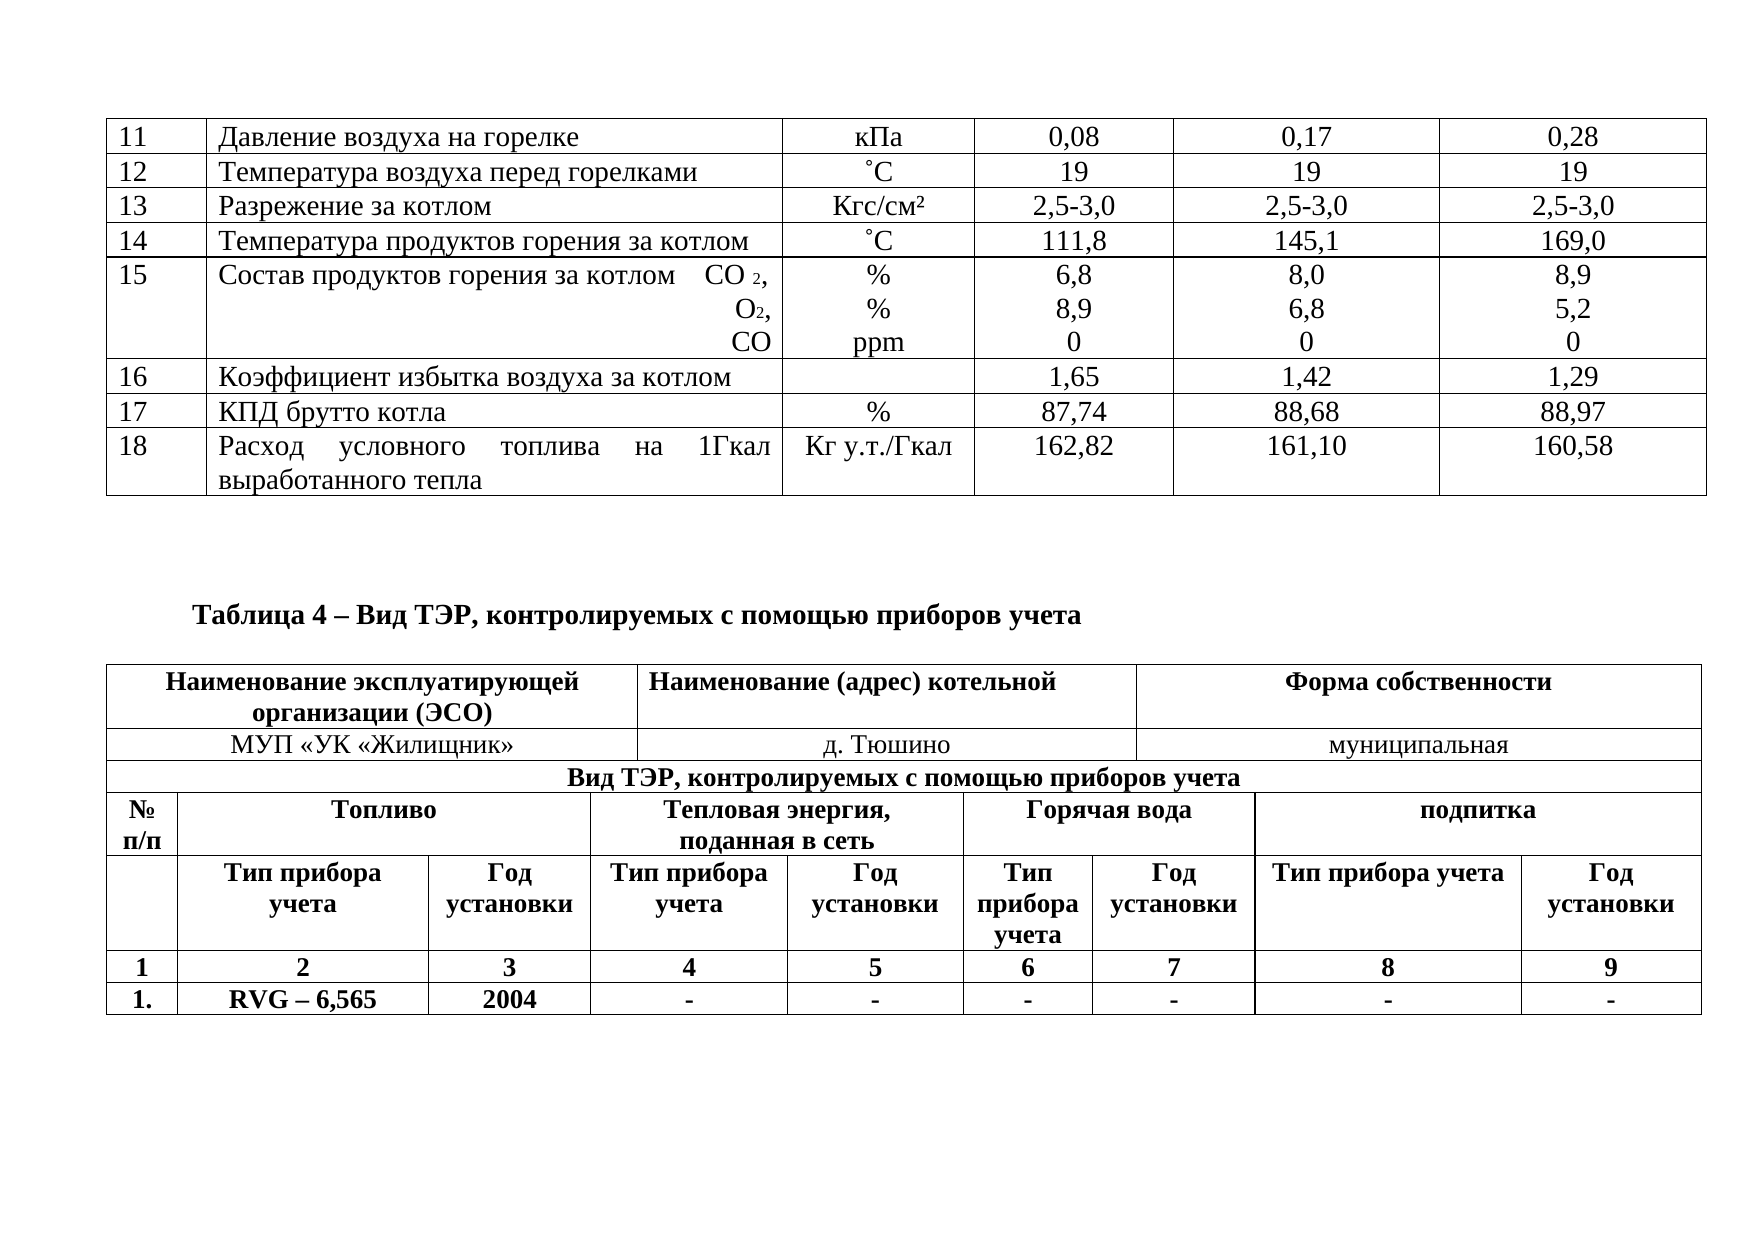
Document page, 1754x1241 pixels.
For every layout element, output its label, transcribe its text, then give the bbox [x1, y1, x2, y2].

table_cell Давление воздуха на горелке [207, 119, 782, 153]
table_cell - [1256, 983, 1521, 1014]
table_cell 18 [107, 428, 206, 495]
table_cell 88,97 [1440, 394, 1706, 427]
table_cell 88,68 [1174, 394, 1439, 427]
table_cell Расход условного топлива на 1Гкал выработанного тепла [207, 428, 782, 495]
table_cell - [1093, 983, 1254, 1014]
text Таблица 4 – Вид ТЭР, контролируемых с помощью приборов учета [118, 597, 1695, 631]
table_cell 13 [107, 188, 206, 222]
table_cell - [591, 983, 787, 1014]
table_cell МУП «УК «Жилищник» [107, 729, 637, 760]
table_cell 0,17 [1174, 119, 1439, 153]
table_cell 6,8 8,9 0 [975, 258, 1173, 358]
table_cell 16 [107, 359, 206, 393]
table_header Форма собственности [1137, 665, 1701, 727]
table_cell 2,5-3,0 [1440, 188, 1706, 222]
table_cell 19 [1440, 154, 1706, 187]
table_cell 3 [429, 951, 590, 982]
table_cell д. Тюшино [638, 729, 1136, 760]
table_cell 12 [107, 154, 206, 187]
table_cell 6 [964, 951, 1092, 982]
table_cell 145,1 [1174, 223, 1439, 256]
table_cell - [788, 983, 963, 1014]
table_cell 4 [591, 951, 787, 982]
table_cell 7 [1093, 951, 1254, 982]
table_cell 1,65 [975, 359, 1173, 393]
table_cell 14 [107, 223, 206, 256]
table_cell 8,0 6,8 0 [1174, 258, 1439, 358]
table_cell кПа [783, 119, 974, 153]
table_cell Кг у.т./Гкал [783, 428, 974, 495]
table_cell [107, 856, 177, 950]
table_cell 2,5-3,0 [1174, 188, 1439, 222]
table_cell муниципальная [1137, 729, 1701, 760]
table_cell Топливо [178, 793, 590, 855]
table_cell RVG – 6,565 [178, 983, 428, 1014]
table_cell Температура воздуха перед горелками [207, 154, 782, 187]
table_cell Тип прибора учета [964, 856, 1092, 950]
table_cell - [964, 983, 1092, 1014]
table_cell Разрежение за котлом [207, 188, 782, 222]
table_cell 1,29 [1440, 359, 1706, 393]
table_header Наименование эксплуатирующей организации (ЭСО) [107, 665, 637, 727]
table_header Наименование (адрес) котельной [638, 665, 1136, 727]
table_cell [783, 359, 974, 393]
table_cell Кгс/см² [783, 188, 974, 222]
table_cell Коэффициент избытка воздуха за котлом [207, 359, 782, 393]
table_cell Состав продуктов горения за котлом СО 2, О2, СО [207, 258, 782, 358]
table_cell подпитка [1256, 793, 1701, 855]
table_cell 19 [1174, 154, 1439, 187]
table_cell 1 [107, 951, 177, 982]
table_cell 162,82 [975, 428, 1173, 495]
table_cell 5 [788, 951, 963, 982]
table_cell Год установки [1522, 856, 1701, 950]
table_cell 17 [107, 394, 206, 427]
table_cell Год установки [1093, 856, 1254, 950]
table_cell Тепловая энергия, поданная в сеть [591, 793, 963, 855]
table_cell 2 [178, 951, 428, 982]
table_cell Тип прибора учета [178, 856, 428, 950]
table_cell Год установки [429, 856, 590, 950]
table_cell 8 [1256, 951, 1521, 982]
table_cell - [1522, 983, 1701, 1014]
table_cell КПД брутто котла [207, 394, 782, 427]
table_cell 8,9 5,2 0 [1440, 258, 1706, 358]
table_cell 1. [107, 983, 177, 1014]
table_cell Тип прибора учета [591, 856, 787, 950]
table_cell ˚С [783, 154, 974, 187]
table_cell Вид ТЭР, контролируемых с помощью приборов учета [107, 761, 1701, 792]
table_cell 19 [975, 154, 1173, 187]
table_cell % % ppm [783, 258, 974, 358]
table_cell 15 [107, 258, 206, 358]
table_cell 87,74 [975, 394, 1173, 427]
table_cell 160,58 [1440, 428, 1706, 495]
table_cell 111,8 [975, 223, 1173, 256]
table_cell 0,08 [975, 119, 1173, 153]
table_cell 161,10 [1174, 428, 1439, 495]
table_cell 2,5-3,0 [975, 188, 1173, 222]
table_cell Тип прибора учета [1256, 856, 1521, 950]
table_cell % [783, 394, 974, 427]
table_cell ˚С [783, 223, 974, 256]
table_cell Горячая вода [964, 793, 1254, 855]
table_cell 2004 [429, 983, 590, 1014]
table_cell Год установки [788, 856, 963, 950]
table_cell 169,0 [1440, 223, 1706, 256]
table_cell 0,28 [1440, 119, 1706, 153]
table_cell 11 [107, 119, 206, 153]
table_cell Температура продуктов горения за котлом [207, 223, 782, 256]
table_cell 9 [1522, 951, 1701, 982]
table_cell 1,42 [1174, 359, 1439, 393]
table_cell № п/п [107, 793, 177, 855]
